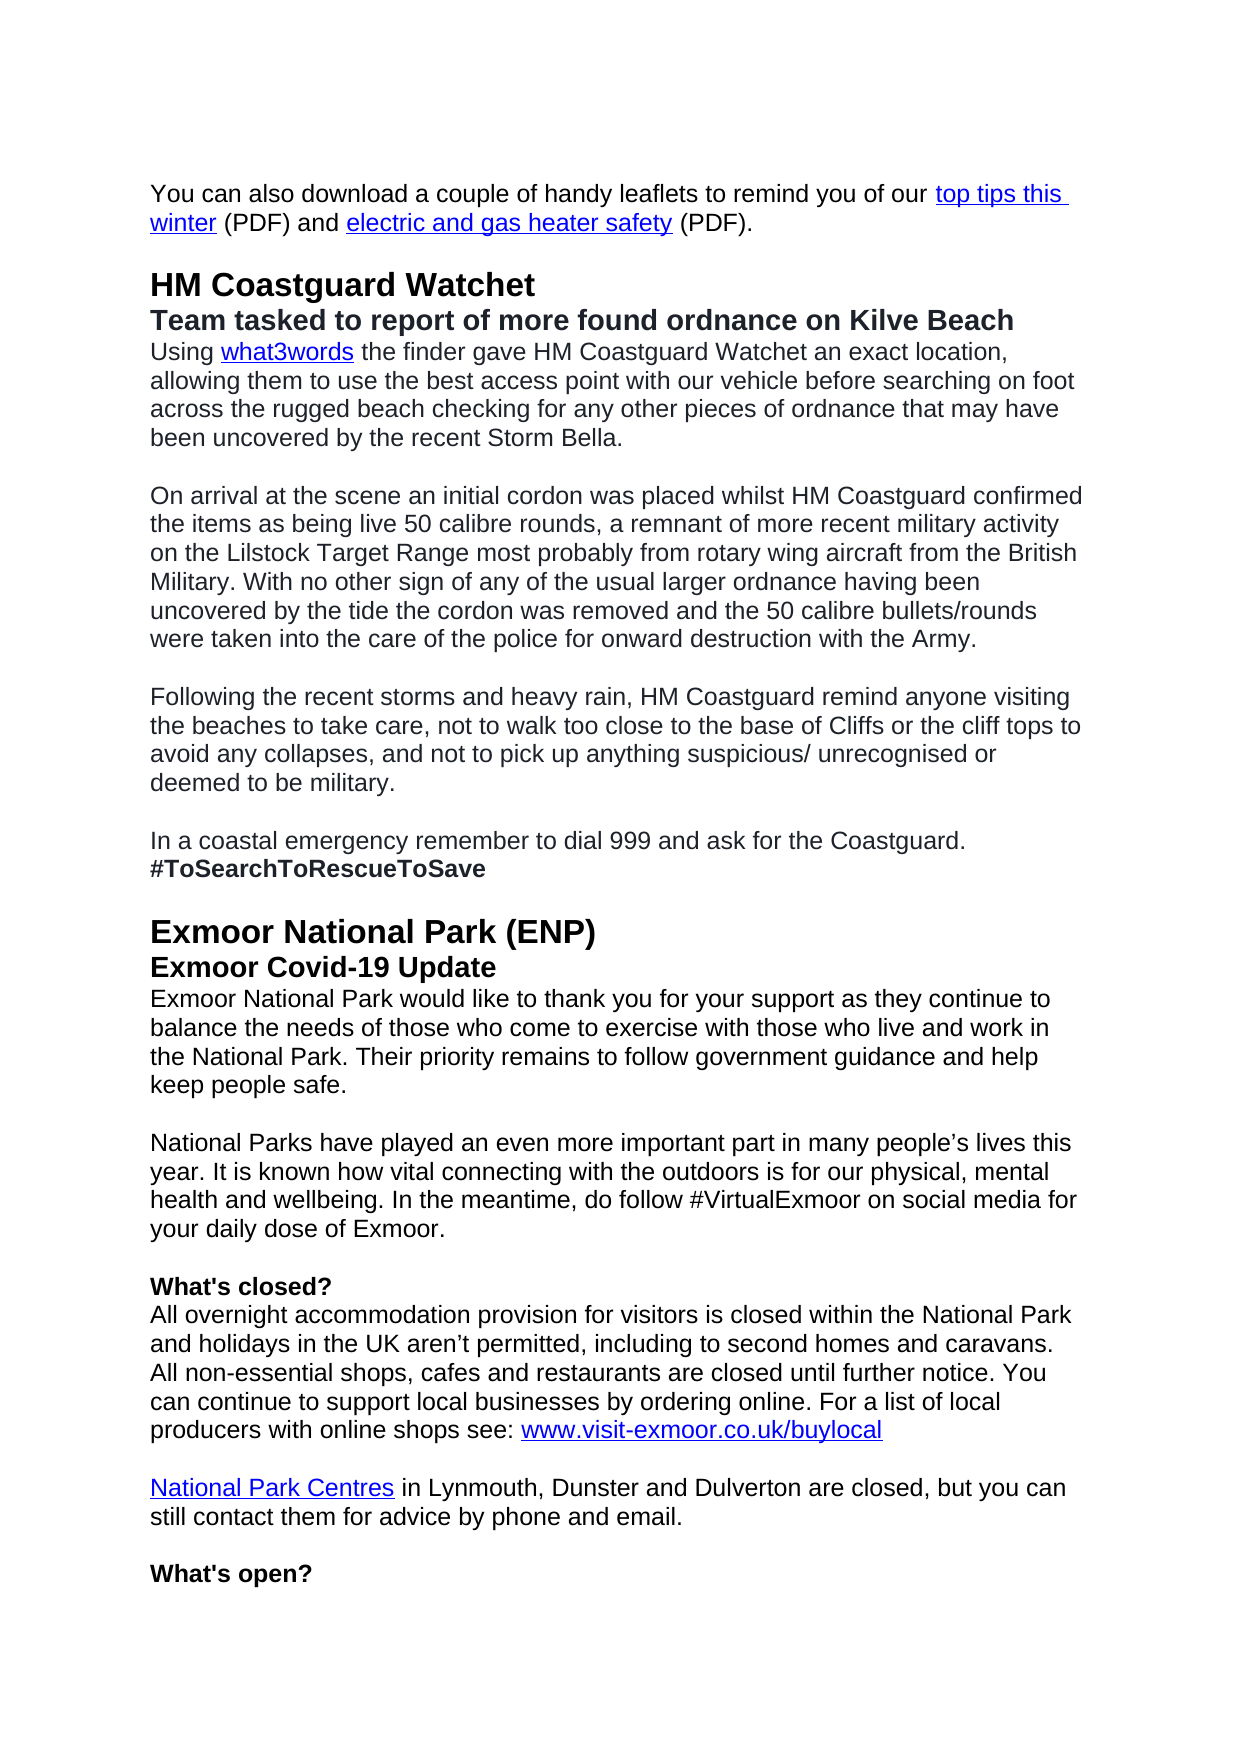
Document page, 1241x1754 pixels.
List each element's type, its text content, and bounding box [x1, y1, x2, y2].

text You can also download a couple of handy leaflets to remind you of our top tips this winter (PDF) and electric and gas heater safety (PDF). [150, 179, 1090, 236]
text All non-essential shops, cafes and restaurants are closed until further notice. You can continue to support local businesses by ordering online. For a list of local producers with online shops see: www.visit-exmoor.co.uk/buylocal [150, 1358, 1090, 1444]
text Using what3words the finder gave HM Coastguard Watchet an exact location, allowing them to use the best access point with our vehicle before searching on foot across the rugged beach checking for any other pieces of ordnance that may have been uncovered by the recent Storm Bella. [150, 337, 1090, 452]
text Exmoor Covid-19 Update [150, 950, 1090, 984]
text On arrival at the scene an initial cordon was placed whilst HM Coastguard confirmed the items as being live 50 calibre rounds, a remnant of more recent military activity on the Lilstock Target Range most probably from rotary wing aircraft from the British Military. With no other sign of any of the usual larger ordnance having been uncovered by the tide the cordon was removed and the 50 calibre bullets/rounds were taken into the care of the police for onward destruction with the Army. [150, 481, 1090, 653]
text National Parks have played an even more important part in many people’s lives this year. It is known how vital connecting with the outdoors is for our physical, mental health and wellbeing. In the meantime, do follow #VirtualExmoor on social media for your daily dose of Exmoor. [150, 1128, 1090, 1243]
text Following the recent storms and heavy rain, HM Coastguard remind anyone visiting the beaches to take care, not to walk too close to the base of Cliffs or the cliff tops to avoid any collapses, and not to pick up anything suspicious/ unrecognised or deemed to be military. [150, 682, 1090, 797]
text National Park Centres in Lynmouth, Dunster and Dulverton are closed, but you can still contact them for advice by phone and email. [150, 1473, 1090, 1530]
text #ToSearchToRescueToSave [150, 854, 1090, 883]
text Team tasked to report of more found ordnance on Kilve Beach [150, 303, 1090, 337]
text In a coastal emergency remember to dial 999 and ask for the Coastguard. [150, 826, 1090, 854]
text HM Coastguard Watchet [150, 265, 1090, 303]
text All overnight accommodation provision for visitors is closed within the National Park and holidays in the UK aren’t permitted, including to second homes and caravans. [150, 1300, 1090, 1358]
text What's closed? [150, 1271, 1090, 1300]
text What's open? [150, 1559, 1090, 1588]
text Exmoor National Park (ENP) [150, 912, 1090, 950]
text Exmoor National Park would like to thank you for your support as they continue to balance the needs of those who come to exercise with those who live and work in the National Park. Their priority remains to follow government guidance and help keep people safe. [150, 984, 1090, 1099]
